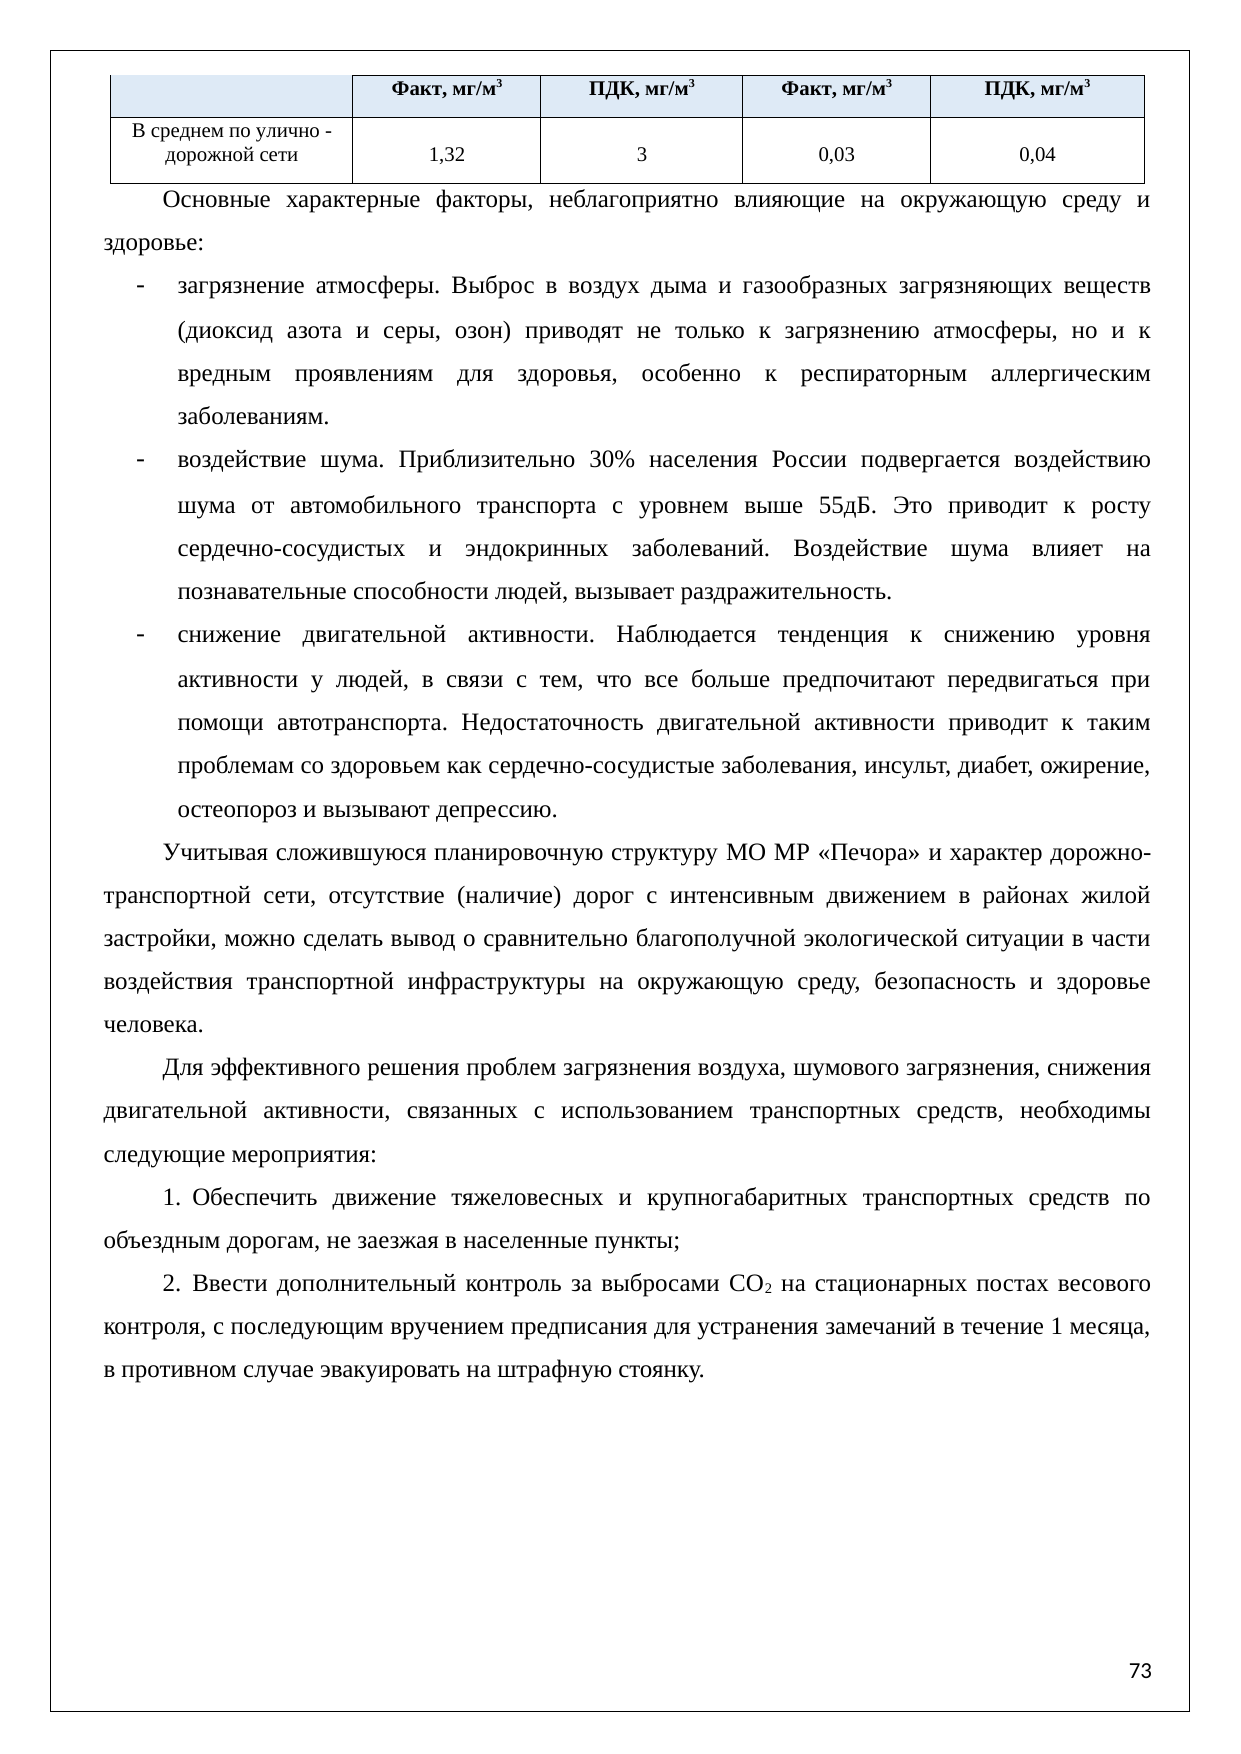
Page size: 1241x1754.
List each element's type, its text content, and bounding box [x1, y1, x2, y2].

text Основные характерные факторы, неблагоприятно влияющие на окружающую среду и здоровье: [103, 184, 1152, 256]
table_cell ПДК, мг/м3 [931, 76, 1144, 117]
list Обеспечить движение тяжеловесных и крупногабаритных транспортных средств по объездным дорогам, не заезжая в населенные пункты; [103, 1182, 1152, 1254]
table_cell 0,04 [931, 118, 1144, 183]
list Ввести дополнительный контроль за выбросами СО2 на стационарных постах весового контроля, с последующим вручением предписания для устранения замечаний в течение 1 месяца, в противном случае эвакуировать на штрафную стоянку. [103, 1268, 1152, 1383]
list воздействие шума. Приблизительно 30% населения России подвергается воздействию шума от автомобильного транспорта с уровнем выше 55дБ. Это приводит к росту сердечно-сосудистых и эндокринных заболеваний. Воздействие шума влияет на познавательные способности людей, вызывает раздражительность. [133, 444, 1152, 605]
table_cell 0,03 [743, 118, 930, 183]
table_cell Факт, мг/м3 [743, 76, 930, 117]
table_cell В среднем по улично -дорожной сети [111, 118, 352, 183]
list загрязнение атмосферы. Выброс в воздух дыма и газообразных загрязняющих веществ (диоксид азота и серы, озон) приводят не только к загрязнению атмосферы, но и к вредным проявлениям для здоровья, особенно к респираторным аллергическим заболеваниям. [133, 270, 1152, 430]
list снижение двигательной активности. Наблюдается тенденция к снижению уровня активности у людей, в связи с тем, что все больше предпочитают передвигаться при помощи автотранспорта. Недостаточность двигательной активности приводит к таким проблемам со здоровьем как сердечно-сосудистые заболевания, инсульт, диабет, ожирение, остеопороз и вызывают депрессию. [133, 619, 1152, 822]
table_cell 3 [541, 118, 742, 183]
table_cell ПДК, мг/м3 [541, 76, 742, 117]
table_cell 1,32 [353, 118, 540, 183]
table_cell Факт, мг/м3 [353, 76, 540, 117]
text Для эффективного решения проблем загрязнения воздуха, шумового загрязнения, снижения двигательной активности, связанных с использованием транспортных средств, необходимы следующие мероприятия: [103, 1052, 1152, 1167]
text Учитывая сложившуюся планировочную структуру МО МР «Печора» и характер дорожно-транспортной сети, отсутствие (наличие) дорог с интенсивным движением в районах жилой застройки, можно сделать вывод о сравнительно благополучной экологической ситуации в части воздействия транспортной инфраструктуры на окружающую среду, безопасность и здоровье человека. [103, 837, 1152, 1038]
